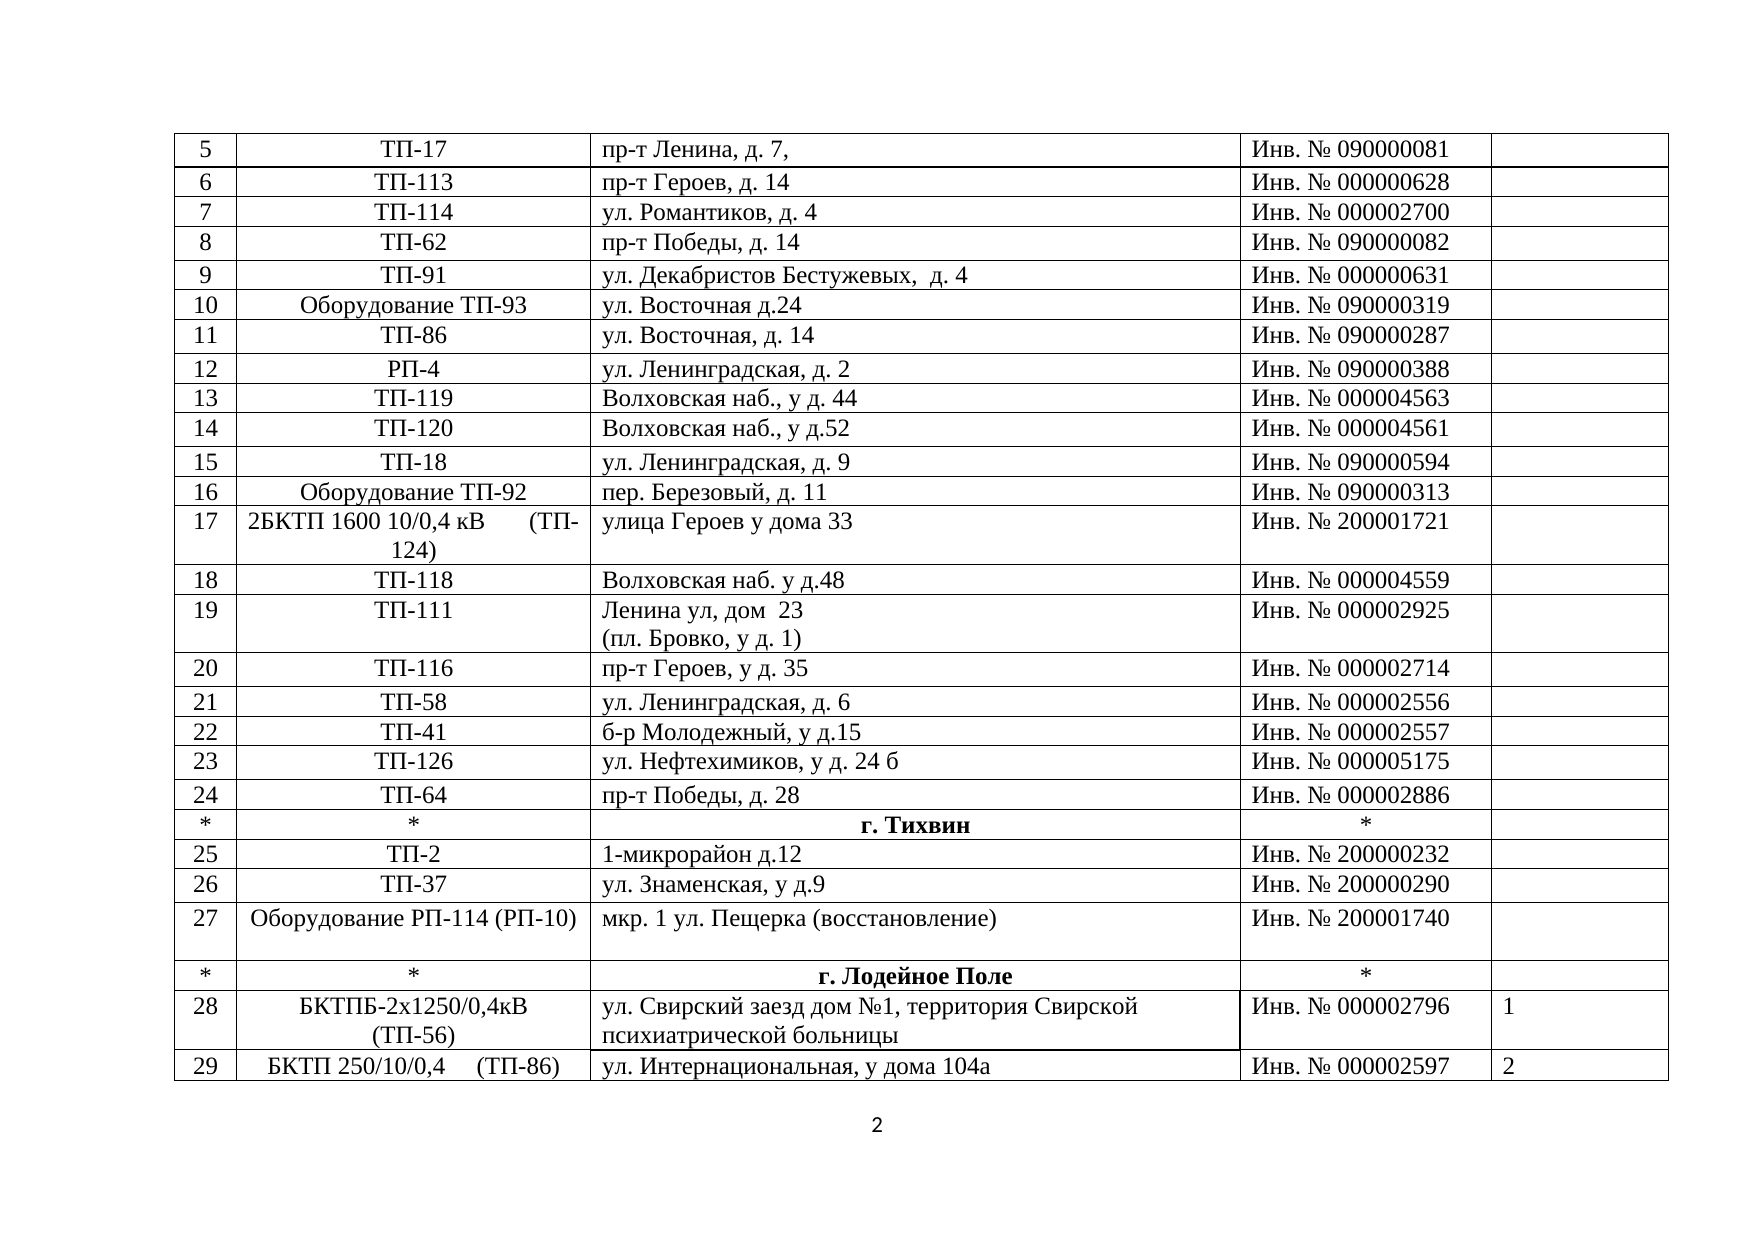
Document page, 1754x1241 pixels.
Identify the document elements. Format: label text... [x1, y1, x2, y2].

table_cell пр-т Ленина, д. 7, [591, 134, 1240, 166]
table_cell пр-т Героев, д. 14 [591, 168, 1240, 196]
table_cell [1492, 717, 1668, 745]
table_cell ул. Интернациональная, у дома 104а [591, 1051, 1240, 1079]
table_cell 21 [175, 687, 236, 716]
table_cell 23 [175, 746, 236, 779]
table_cell 19 [175, 595, 236, 652]
table_cell 27 [175, 903, 236, 960]
table_cell 1 [1492, 991, 1668, 1049]
table_cell [1492, 565, 1668, 594]
table_cell 16 [175, 477, 236, 505]
table_cell ул. Декабристов Бестужевых, д. 4 [591, 261, 1240, 289]
table_cell ТП-18 [237, 447, 590, 476]
table_cell БКТПБ-2х1250/0,4кВ (ТП-56) [237, 991, 590, 1049]
table_cell Инв. № 200001721 [1241, 506, 1491, 564]
table_cell * [175, 961, 236, 990]
table_cell ТП-58 [237, 687, 590, 716]
table_cell 26 [175, 869, 236, 902]
table_cell Инв. № 000004561 [1241, 413, 1491, 446]
table_cell Инв. № 200000232 [1241, 840, 1491, 868]
table_cell 22 [175, 717, 236, 745]
table_cell 2БКТП 1600 10/0,4 кВ (ТП-124) [237, 506, 590, 564]
table_cell [1492, 840, 1668, 868]
table_cell Волховская наб., у д.52 [591, 413, 1240, 446]
table_cell Инв. № 000002925 [1241, 595, 1491, 652]
table_cell ул. Нефтехимиков, у д. 24 б [591, 746, 1240, 779]
table_cell 13 [175, 384, 236, 412]
table_cell Инв. № 090000081 [1241, 134, 1491, 166]
table_cell 9 [175, 261, 236, 289]
table_cell [1492, 168, 1668, 196]
table_cell [1492, 903, 1668, 960]
table_cell [1492, 384, 1668, 412]
table_cell Инв. № 090000287 [1241, 320, 1491, 353]
table_cell Инв. № 000002557 [1241, 717, 1491, 745]
table_cell ул. Восточная, д. 14 [591, 320, 1240, 353]
table_cell [1492, 413, 1668, 446]
table_cell Инв. № 200001740 [1241, 903, 1491, 960]
table_cell [1492, 653, 1668, 686]
table_cell ТП-41 [237, 717, 590, 745]
table_cell ТП-116 [237, 653, 590, 686]
table_cell 11 [175, 320, 236, 353]
table_cell пр-т Героев, у д. 35 [591, 653, 1240, 686]
table_cell Инв. № 090000082 [1241, 227, 1491, 259]
table_cell [1492, 961, 1668, 990]
table_cell БКТП 250/10/0,4 (ТП-86) [237, 1050, 590, 1079]
table_cell [1492, 320, 1668, 353]
table_cell Инв. № 000002597 [1241, 1050, 1491, 1079]
table_cell * [1241, 961, 1491, 990]
table_cell [1492, 746, 1668, 779]
table_cell пр-т Победы, д. 28 [591, 780, 1240, 809]
table_cell 29 [175, 1050, 236, 1079]
table_cell 24 [175, 780, 236, 809]
table_cell [1492, 869, 1668, 902]
table_cell [1492, 134, 1668, 166]
table_cell Инв. № 000005175 [1241, 746, 1491, 779]
table_cell Инв. № 000002796 [1241, 991, 1491, 1049]
table_cell 25 [175, 840, 236, 868]
table_cell ул. Ленинградская, д. 6 [591, 687, 1240, 716]
table_cell Инв. № 090000313 [1241, 477, 1491, 505]
table_cell * [1241, 810, 1491, 838]
table_cell Инв. № 200000290 [1241, 869, 1491, 902]
table_cell ТП-91 [237, 261, 590, 289]
table_cell Инв. № 000002886 [1241, 780, 1491, 809]
table_cell ул. Ленинградская, д. 9 [591, 447, 1240, 476]
table_cell Оборудование ТП-93 [237, 290, 590, 319]
table_cell Инв. № 090000388 [1241, 354, 1491, 382]
table_cell 10 [175, 290, 236, 319]
table_cell Инв. № 000000628 [1241, 168, 1491, 196]
table_cell пер. Березовый, д. 11 [591, 477, 1240, 505]
table_cell [1492, 197, 1668, 226]
table_cell * [237, 810, 590, 838]
table_cell мкр. 1 ул. Пещерка (восстановление) [591, 903, 1240, 960]
table_cell [1492, 595, 1668, 652]
table_cell Инв. № 000000631 [1241, 261, 1491, 289]
table_cell ТП-119 [237, 384, 590, 412]
table_cell 14 [175, 413, 236, 446]
table_cell [1492, 506, 1668, 564]
table_cell Инв. № 090000594 [1241, 447, 1491, 476]
table_cell ТП-118 [237, 565, 590, 594]
table_cell ТП-86 [237, 320, 590, 353]
table_cell ул. Восточная д.24 [591, 290, 1240, 319]
table_cell улица Героев у дома 33 [591, 506, 1240, 564]
table_cell Инв. № 000002556 [1241, 687, 1491, 716]
table_cell * [175, 810, 236, 838]
table_cell Волховская наб., у д. 44 [591, 384, 1240, 412]
table_cell [1492, 810, 1668, 838]
table_cell ТП-114 [237, 197, 590, 226]
table_cell [1492, 780, 1668, 809]
table_cell Инв. № 090000319 [1241, 290, 1491, 319]
table_cell 5 [175, 134, 236, 166]
table_cell ТП-62 [237, 227, 590, 259]
table_cell ул. Свирский заезд дом №1, территория Свирской психиатрической больницы [591, 991, 1239, 1049]
table_cell 1-микрорайон д.12 [591, 840, 1240, 868]
table_cell 20 [175, 653, 236, 686]
table_cell ТП-113 [237, 168, 590, 196]
table_cell * [237, 961, 590, 990]
table_cell [1492, 447, 1668, 476]
table_cell 15 [175, 447, 236, 476]
table_cell ул. Романтиков, д. 4 [591, 197, 1240, 226]
table_cell Инв. № 000002714 [1241, 653, 1491, 686]
table_cell ТП-120 [237, 413, 590, 446]
table_cell ТП-126 [237, 746, 590, 779]
table_cell [1492, 261, 1668, 289]
table_cell Оборудование РП-114 (РП-10) [237, 903, 590, 960]
table_cell 12 [175, 354, 236, 382]
table_cell [1492, 687, 1668, 716]
table_cell РП-4 [237, 354, 590, 382]
table_cell Инв. № 000004559 [1241, 565, 1491, 594]
table_cell 7 [175, 197, 236, 226]
table_cell [1492, 354, 1668, 382]
table_cell Инв. № 000002700 [1241, 197, 1491, 226]
table_cell ТП-37 [237, 869, 590, 902]
table_cell 2 [1492, 1050, 1668, 1079]
table_cell ТП-2 [237, 840, 590, 868]
table_cell ТП-111 [237, 595, 590, 652]
table_cell Оборудование ТП-92 [237, 477, 590, 505]
table_cell [1492, 290, 1668, 319]
table_cell г. Тихвин [591, 810, 1240, 838]
table_cell [1492, 227, 1668, 259]
table_cell [1492, 477, 1668, 505]
table_cell б-р Молодежный, у д.15 [591, 717, 1240, 745]
table_cell ул. Знаменская, у д.9 [591, 869, 1240, 902]
table_cell 6 [175, 168, 236, 196]
table_cell 28 [175, 991, 236, 1049]
table_cell Ленина ул, дом 23 (пл. Бровко, у д. 1) [591, 595, 1240, 652]
table_cell Волховская наб. у д.48 [591, 565, 1240, 594]
table_cell г. Лодейное Поле [591, 961, 1240, 990]
table_cell ТП-64 [237, 780, 590, 809]
table_cell 18 [175, 565, 236, 594]
table_cell ул. Ленинградская, д. 2 [591, 354, 1240, 382]
table_cell Инв. № 000004563 [1241, 384, 1491, 412]
table_cell ТП-17 [237, 134, 590, 166]
table_cell 8 [175, 227, 236, 259]
table_cell пр-т Победы, д. 14 [591, 227, 1240, 259]
table_cell 17 [175, 506, 236, 564]
